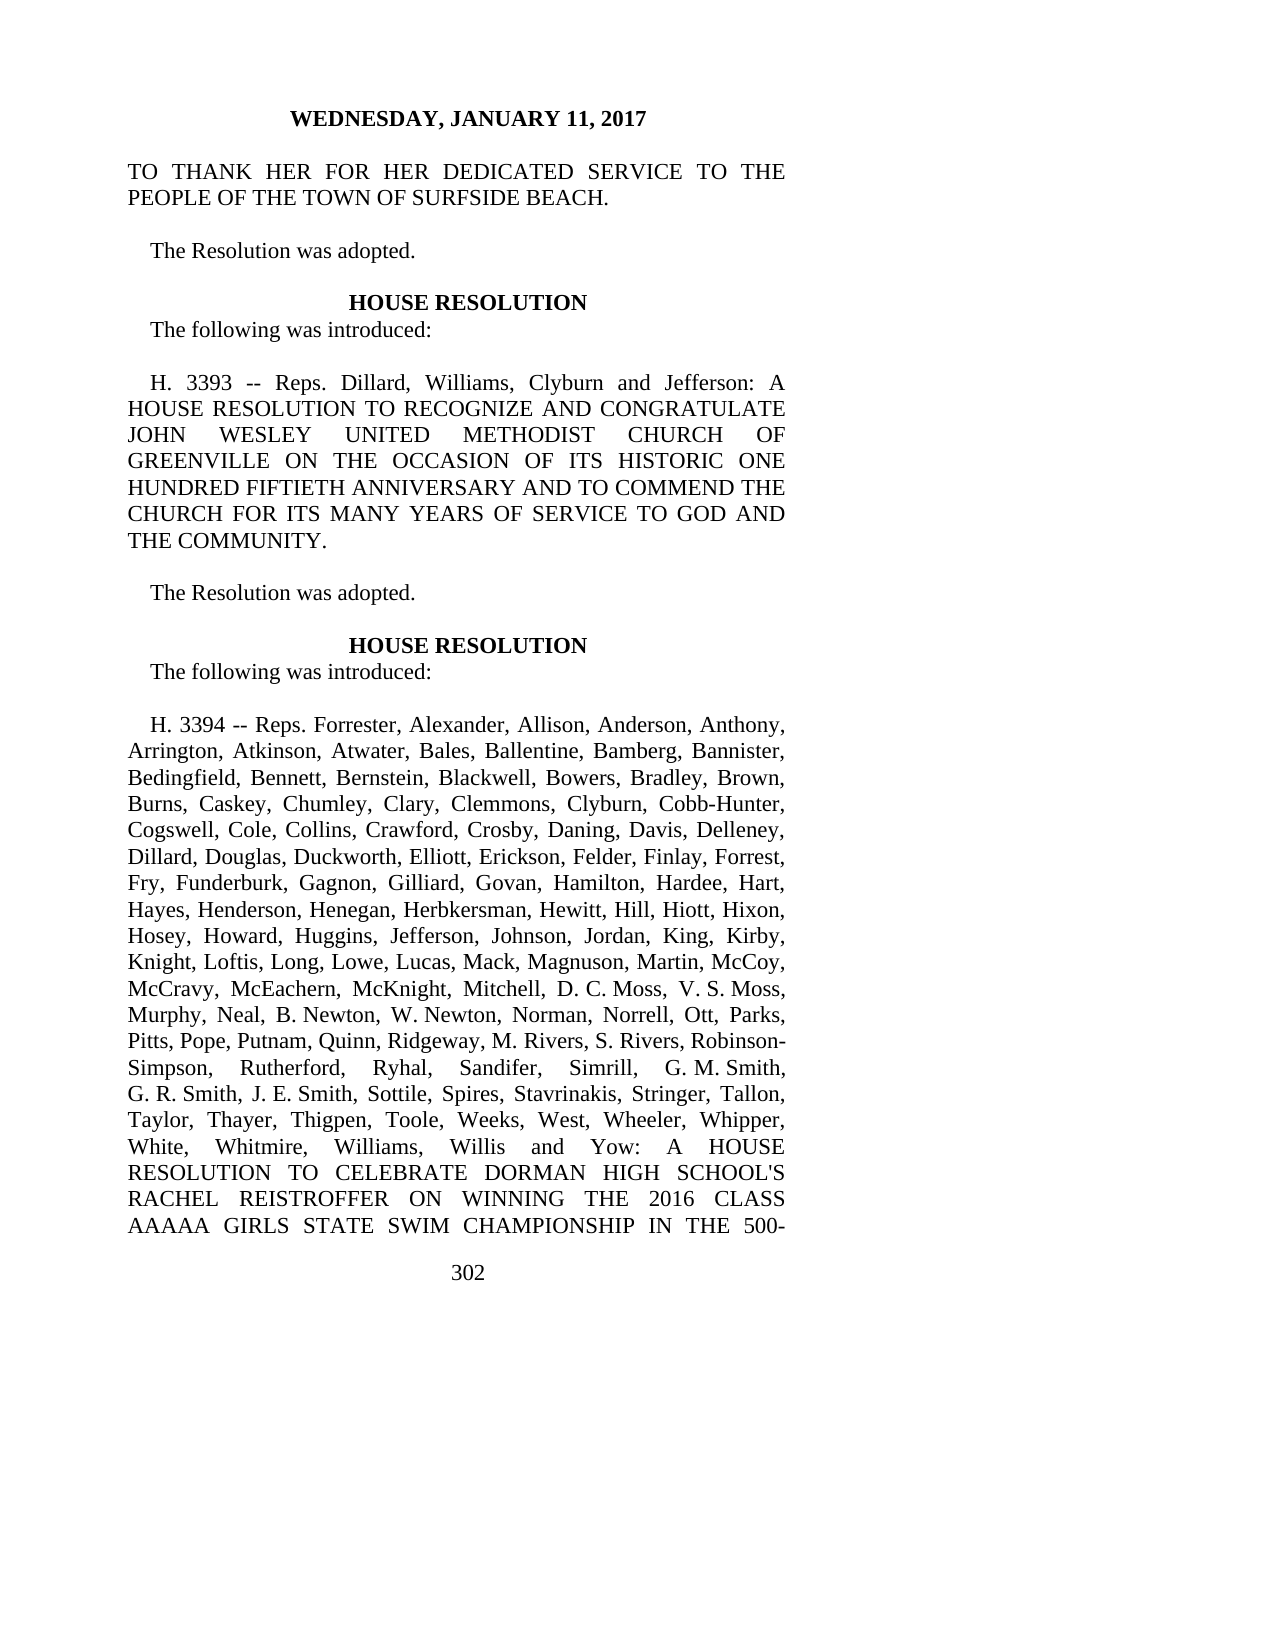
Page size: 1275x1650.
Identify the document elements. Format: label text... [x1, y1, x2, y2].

text HOUSE RESOLUTION [127, 632, 786, 658]
text H. 3393 -- Reps. Dillard, Williams, Clyburn and Jefferson: A HOUSE RESOLUTION TO RECOGNIZE AND CONGRATULATE JOHN WESLEY UNITED METHODIST CHURCH OF GREENVILLE ON THE OCCASION OF ITS HISTORIC ONE HUNDRED FIFTIETH ANNIVERSARY AND TO COMMEND THE CHURCH FOR ITS MANY YEARS OF SERVICE TO GOD AND THE COMMUNITY. [127, 368, 786, 553]
text The Resolution was adopted. [127, 237, 786, 263]
text The Resolution was adopted. [127, 579, 786, 606]
text TO THANK HER FOR HER DEDICATED SERVICE TO THE PEOPLE OF THE TOWN OF SURFSIDE BEACH. [127, 158, 786, 210]
text The following was introduced: [127, 658, 786, 685]
text HOUSE RESOLUTION [127, 289, 786, 316]
text The following was introduced: [127, 316, 786, 342]
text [127, 711, 786, 1238]
